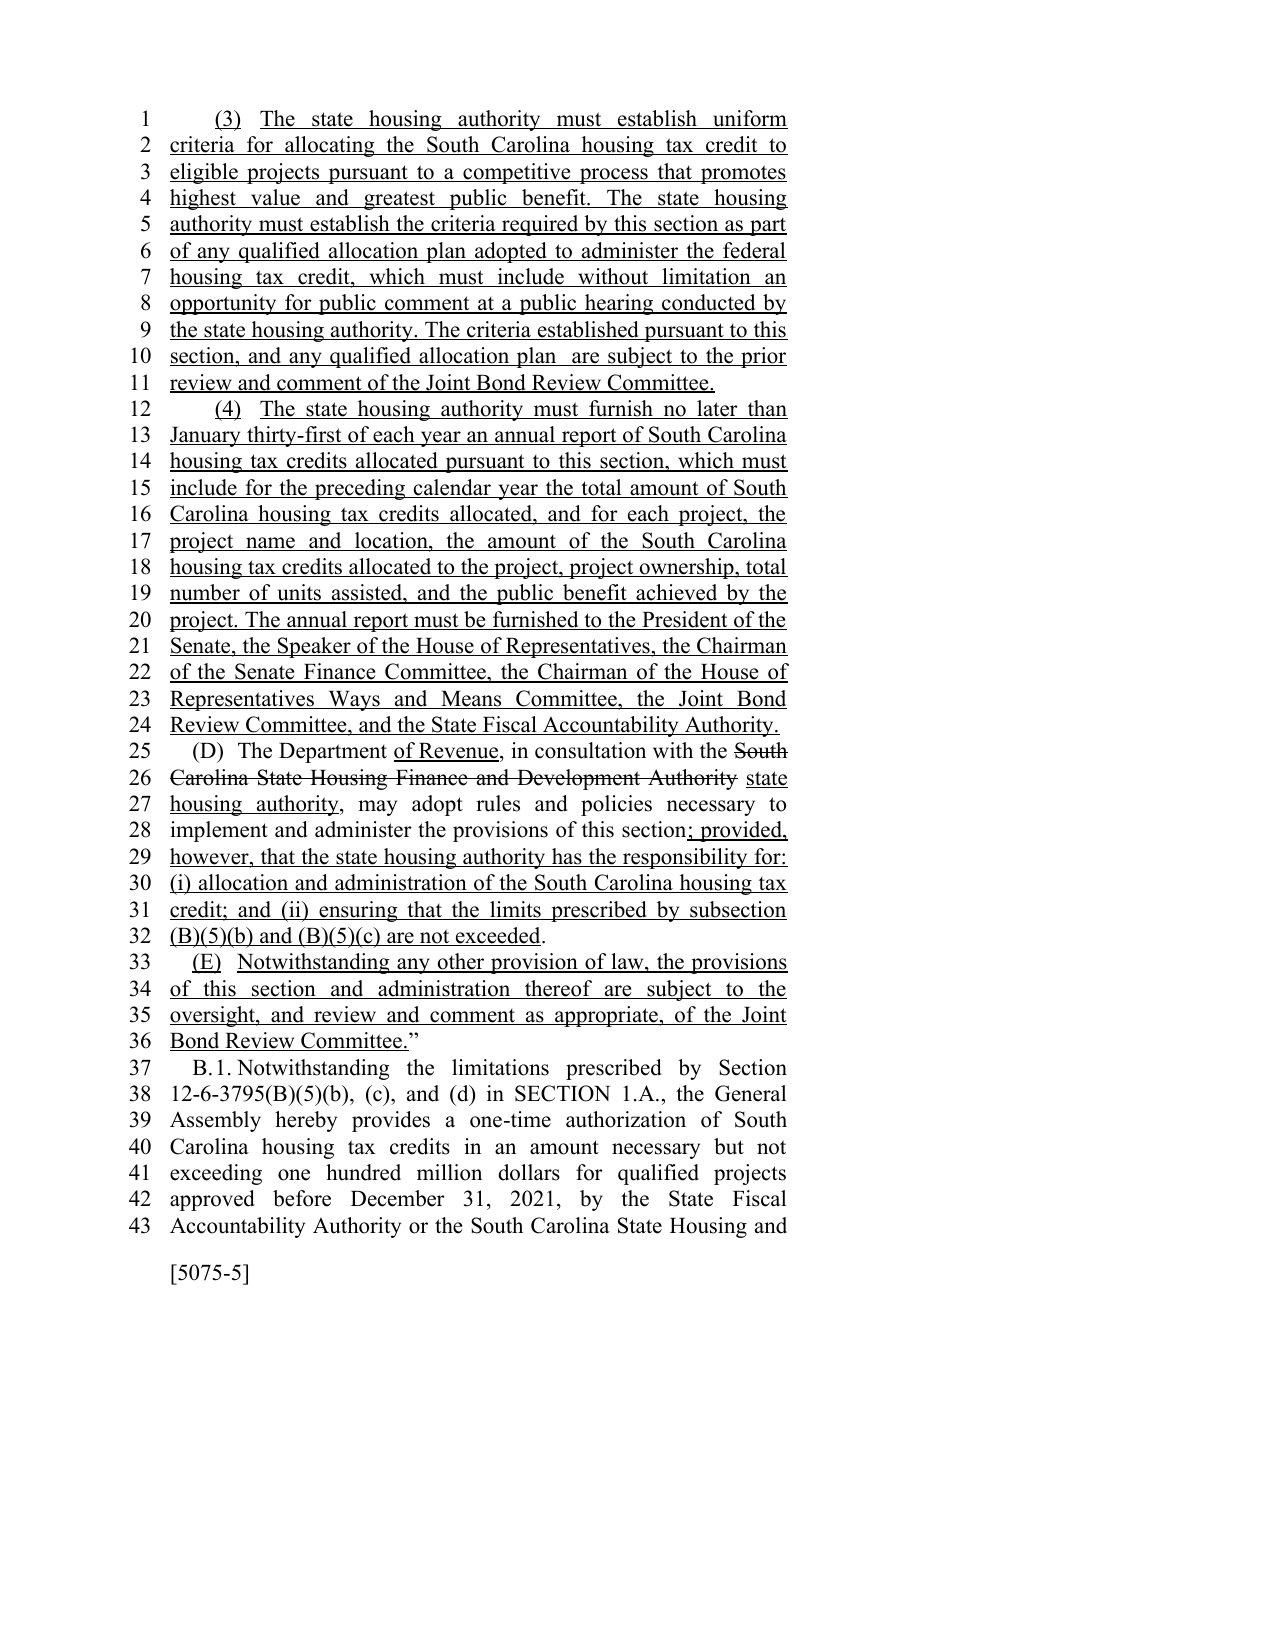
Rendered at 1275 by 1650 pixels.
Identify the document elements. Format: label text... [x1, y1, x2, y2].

text (D) The Department of Revenue, in consultation with the South Carolina State Housing Finance and Development Authority state housing authority, may adopt rules and policies necessary to implement and administer the provisions of this section; provided, however, that the state housing authority has the responsibility for: (i) allocation and administration of the South Carolina housing tax credit; and (ii) ensuring that the limits prescribed by subsection (B)(5)(b) and (B)(5)(c) are not exceeded. [169, 737, 787, 866]
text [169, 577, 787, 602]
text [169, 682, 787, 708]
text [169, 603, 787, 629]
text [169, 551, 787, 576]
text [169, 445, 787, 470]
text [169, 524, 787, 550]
text (E) Notwithstanding any other provision of law, the provisions of this section and administration thereof are subject to the oversight, and review and comment as appropriate, of the Joint Bond Review Committee.” [169, 1025, 787, 1054]
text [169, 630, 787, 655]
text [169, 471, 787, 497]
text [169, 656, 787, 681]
text (E) Notwithstanding any other provision of law, the provisions of this section and administration thereof are subject to the oversight, and review and comment as appropriate, of the Joint Bond Review Committee.” [169, 948, 787, 998]
text (E) Notwithstanding any other provision of law, the provisions of this section and administration thereof are subject to the oversight, and review and comment as appropriate, of the Joint Bond Review Committee.” [169, 999, 787, 1024]
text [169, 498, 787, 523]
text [169, 1054, 787, 1238]
